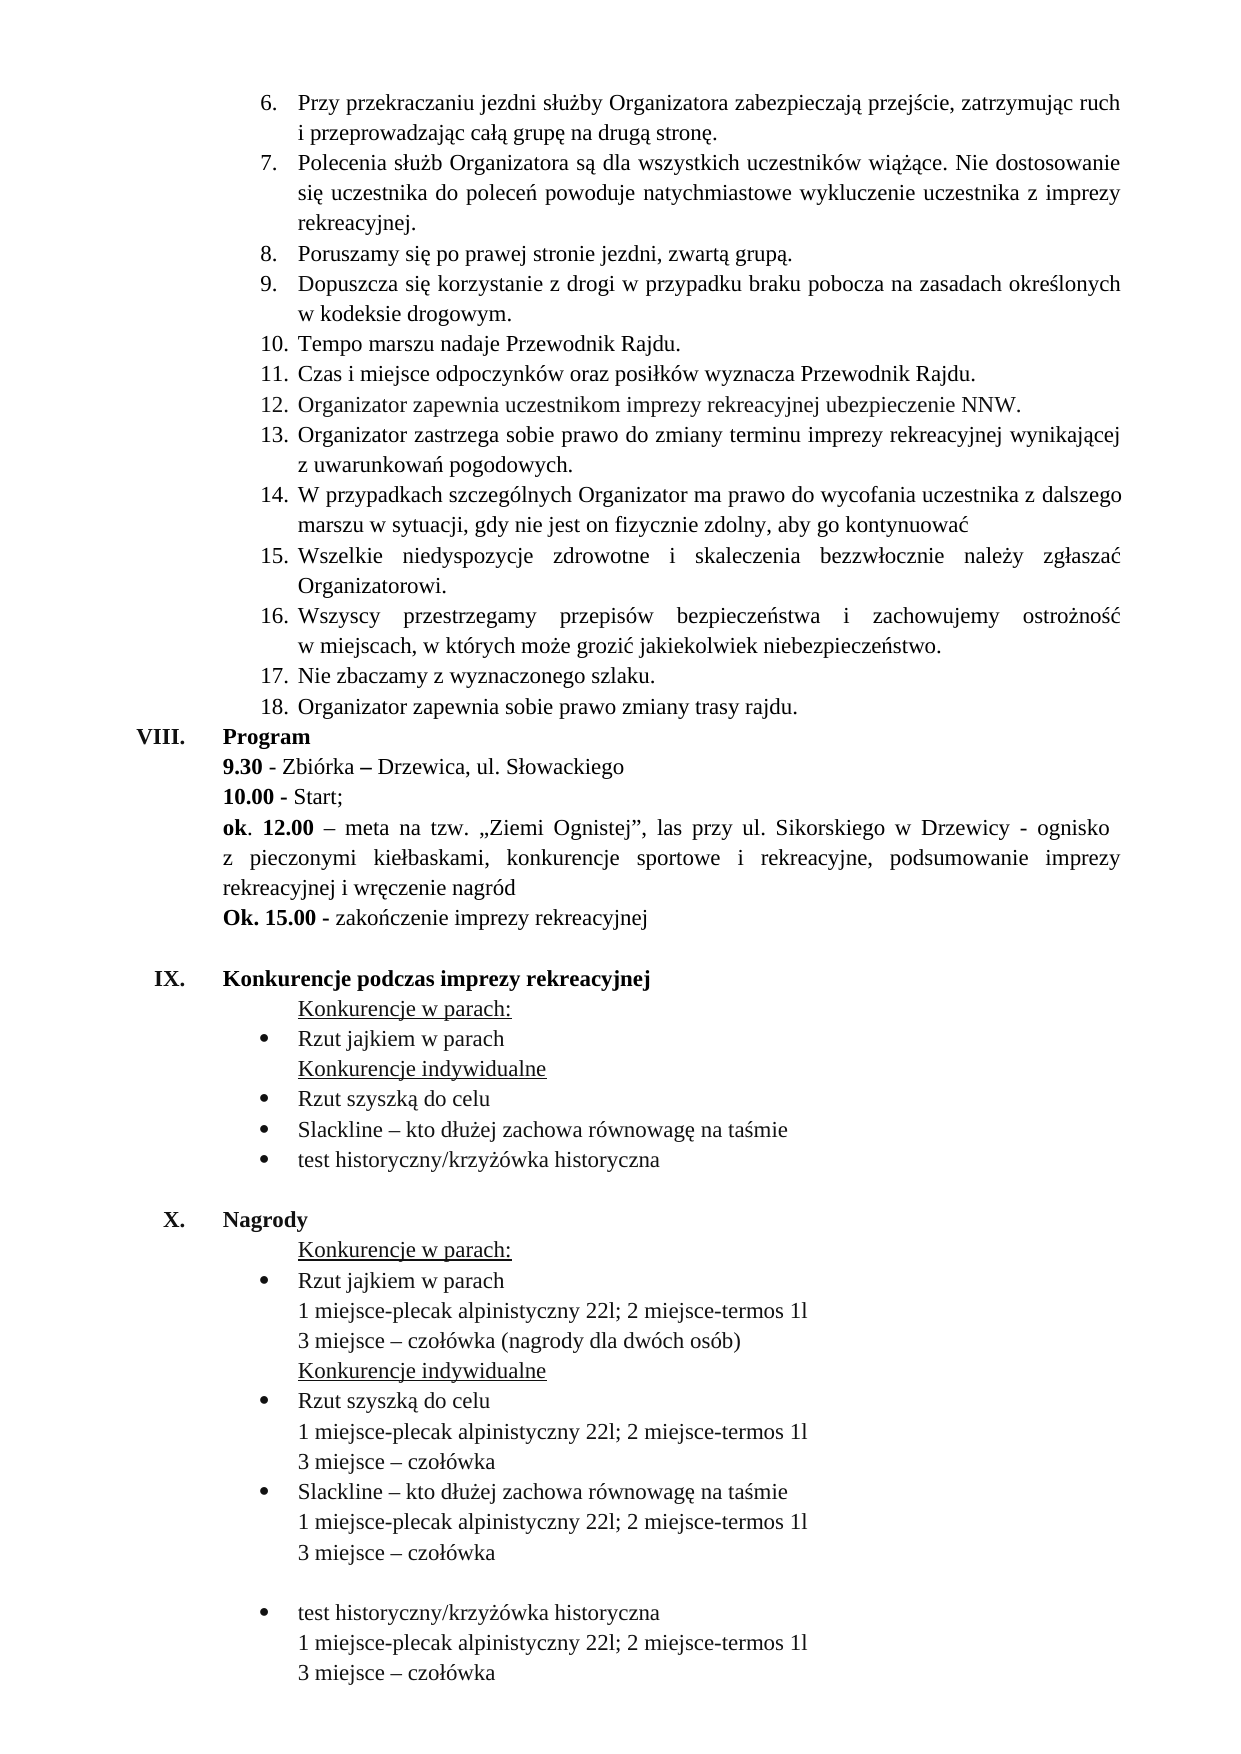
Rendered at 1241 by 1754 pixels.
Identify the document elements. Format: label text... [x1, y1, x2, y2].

list test historyczny/krzyżówka historyczna [260, 1146, 1122, 1172]
text ok. 12.00 – meta na tzw. „Ziemi Ognistej”, las przy ul. Sikorskiego w Drzewicy - ognisko z pieczonymi kiełbaskami, konkurencje sportowe i rekreacyjne, podsumowanie imprezy rekreacyjnej i wręczenie nagród [223, 814, 1122, 900]
text 3 miejsce – czołówka [298, 1448, 1122, 1474]
text 3 miejsce – czołówka [298, 1539, 1122, 1565]
list Nagrody [185, 1206, 1122, 1233]
text 1 miejsce-plecak alpinistyczny 22l; 2 miejsce-termos 1l [298, 1629, 1122, 1656]
text Konkurencje indywidualne [298, 1357, 1122, 1384]
text 3 miejsce – czołówka [298, 1659, 1122, 1686]
list Rzut jajkiem w parach [260, 1025, 1122, 1051]
list Slackline – kto dłużej zachowa równowagę na taśmie [260, 1116, 1122, 1142]
text 1 miejsce-plecak alpinistyczny 22l; 2 miejsce-termos 1l [298, 1418, 1122, 1444]
text 1 miejsce-plecak alpinistyczny 22l; 2 miejsce-termos 1l [298, 1297, 1122, 1323]
list Przy przekraczaniu jezdni służby Organizatora zabezpieczają przejście, zatrzymując ruch i przeprowadzając całą grupę na drugą stronę. [260, 89, 1122, 145]
text Konkurencje w parach: [298, 1237, 1122, 1263]
list Organizator zastrzega sobie prawo do zmiany terminu imprezy rekreacyjnej wynikającej z uwarunkowań pogodowych. [260, 421, 1122, 477]
list Tempo marszu nadaje Przewodnik Rajdu. [260, 330, 1122, 357]
list Konkurencje podczas imprezy rekreacyjnej [185, 965, 1122, 991]
list Rzut jajkiem w parach [260, 1267, 1122, 1293]
text 1 miejsce-plecak alpinistyczny 22l; 2 miejsce-termos 1l [298, 1508, 1122, 1535]
list Slackline – kto dłużej zachowa równowagę na taśmie [260, 1478, 1122, 1504]
list Polecenia służb Organizatora są dla wszystkich uczestników wiążące. Nie dostosowanie się uczestnika do poleceń powoduje natychmiastowe wykluczenie uczestnika z imprezy rekreacyjnej. [260, 149, 1122, 236]
list Wszyscy przestrzegamy przepisów bezpieczeństwa i zachowujemy ostrożność w miejscach, w których może grozić jakiekolwiek niebezpieczeństwo. [260, 602, 1122, 659]
text 10.00 - Start; [223, 783, 1122, 810]
list Czas i miejsce odpoczynków oraz posiłków wyznacza Przewodnik Rajdu. [260, 361, 1122, 387]
list W przypadkach szczególnych Organizator ma prawo do wycofania uczestnika z dalszego marszu w sytuacji, gdy nie jest on fizycznie zdolny, aby go kontynuować [260, 481, 1122, 538]
list test historyczny/krzyżówka historyczna [260, 1599, 1122, 1625]
list Organizator zapewnia sobie prawo zmiany trasy rajdu. [260, 693, 1122, 719]
list Wszelkie niedyspozycje zdrowotne i skaleczenia bezzwłocznie należy zgłaszać Organizatorowi. [260, 542, 1122, 598]
list Rzut szyszką do celu [260, 1086, 1122, 1112]
text 9.30 - Zbiórka – Drzewica, ul. Słowackiego [223, 753, 1122, 779]
list Nie zbaczamy z wyznaczonego szlaku. [260, 663, 1122, 689]
text 3 miejsce – czołówka (nagrody dla dwóch osób) [298, 1327, 1122, 1353]
text Konkurencje w parach: [298, 995, 1122, 1021]
list Program [185, 723, 1122, 749]
list Dopuszcza się korzystanie z drogi w przypadku braku pobocza na zasadach określonych w kodeksie drogowym. [260, 270, 1122, 326]
list Rzut szyszką do celu [260, 1388, 1122, 1414]
text Ok. 15.00 - zakończenie imprezy rekreacyjnej [223, 904, 1122, 931]
list Organizator zapewnia uczestnikom imprezy rekreacyjnej ubezpieczenie NNW. [260, 391, 1122, 417]
text Konkurencje indywidualne [298, 1055, 1122, 1082]
list Poruszamy się po prawej stronie jezdni, zwartą grupą. [260, 240, 1122, 266]
